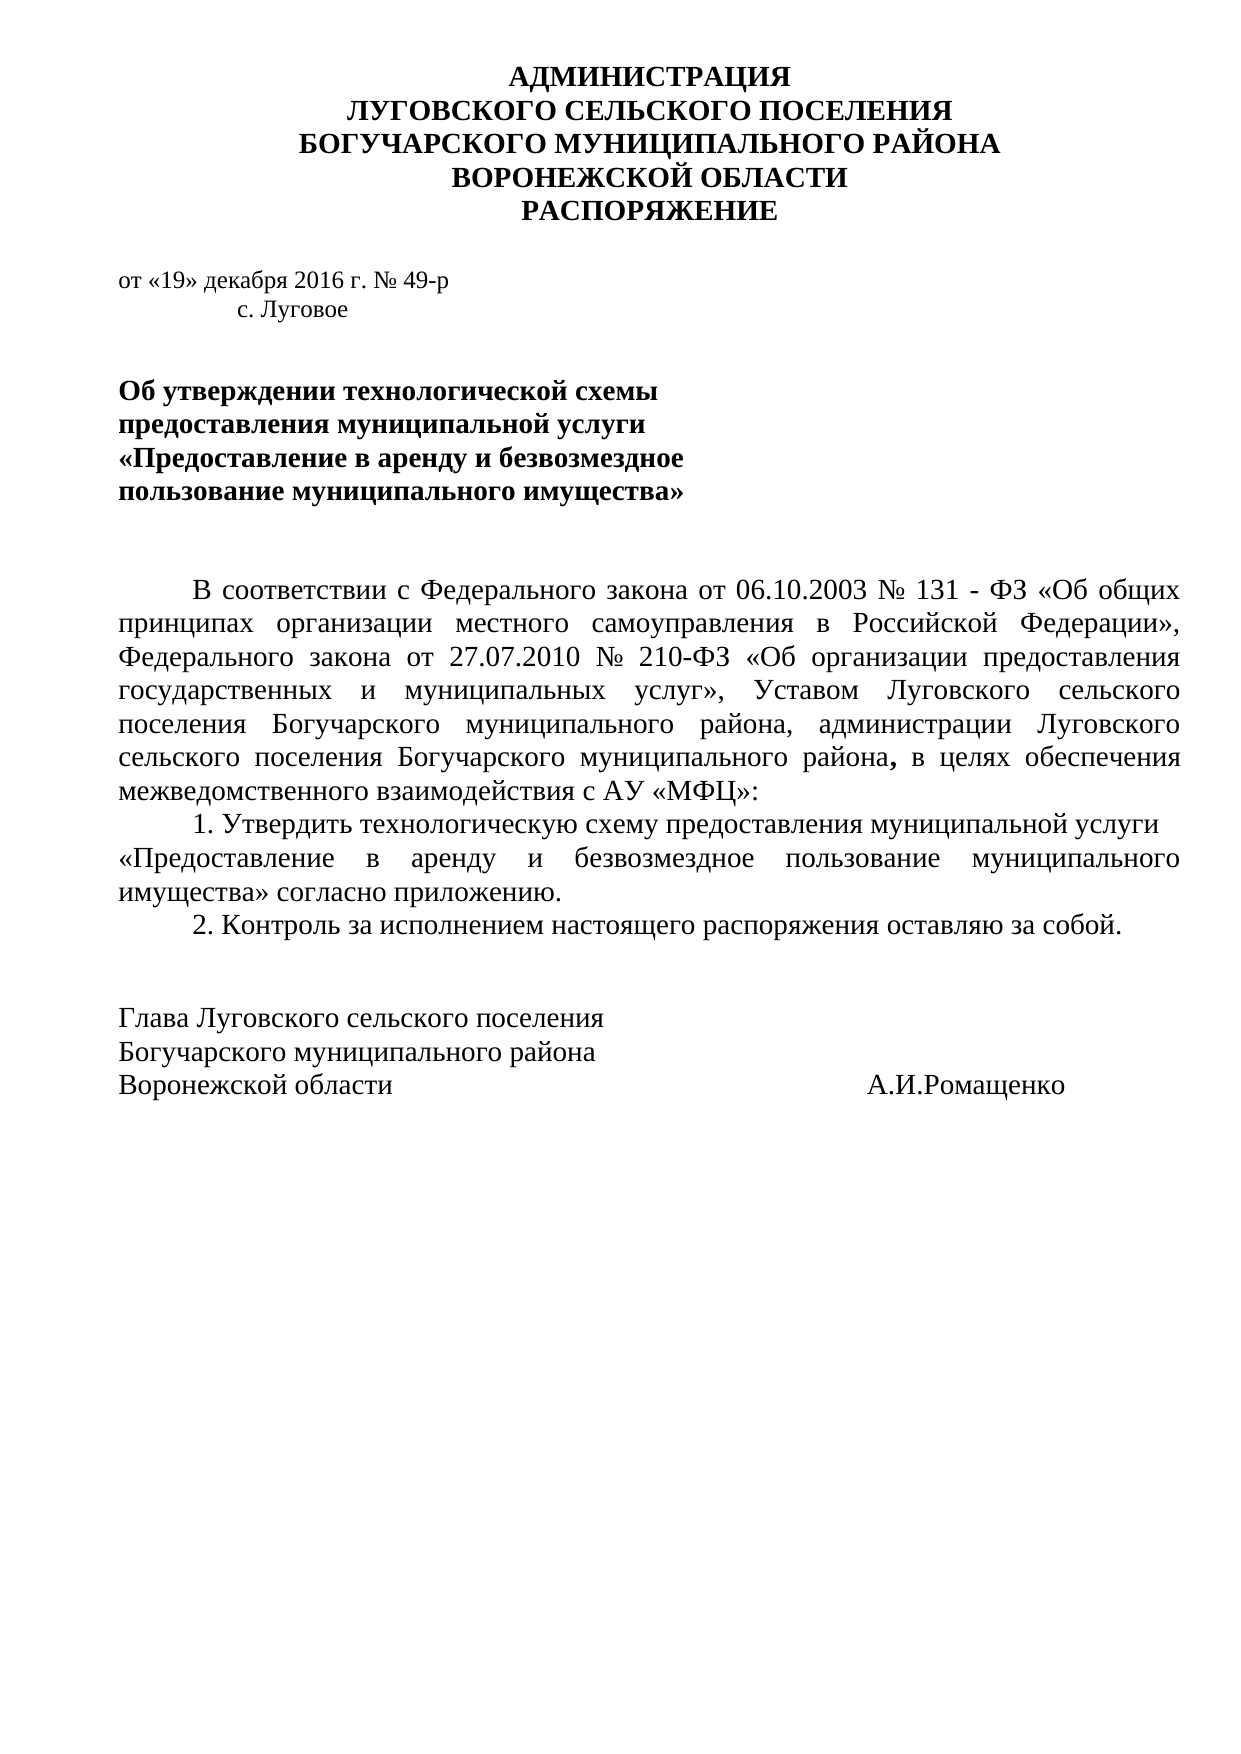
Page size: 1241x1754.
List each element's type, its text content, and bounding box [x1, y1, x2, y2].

text Об утверждении технологической схемы [118, 373, 1181, 406]
text 2. Контроль за исполнением настоящего распоряжения оставляю за собой. [177, 907, 1181, 941]
text В соответствии с Федерального закона от 06.10.2003 № 131 - ФЗ «Об общих принципах организации местного самоуправления в Российской Федерации», Федерального закона от 27.07.2010 № 210-ФЗ «Об организации предоставления государственных и муниципальных услуг», Уставом Луговского сельского поселения Богучарского муниципального района, администрации Луговского сельского поселения Богучарского муниципального района, в целях обеспечения межведомственного взаимодействия с АУ «МФЦ»: [118, 572, 1181, 807]
text с. Луговое [118, 294, 1181, 323]
text БОГУЧАРСКОГО МУНИЦИПАЛЬНОГО РАЙОНА [118, 126, 1181, 160]
text ВОРОНЕЖСКОЙ ОБЛАСТИ [118, 160, 1181, 193]
text Богучарского муниципального района [118, 1034, 1181, 1067]
text РАСПОРЯЖЕНИЕ [118, 193, 1181, 227]
text Глава Луговского сельского поселения [118, 1000, 1181, 1034]
text 1. Утвердить технологическую схему предоставления муниципальной услуги [118, 807, 1181, 840]
text АДМИНИСТРАЦИЯ [118, 59, 1181, 93]
text предоставления муниципальной услуги [118, 406, 1181, 440]
text от «19» декабря 2016 г. № 49-р [118, 265, 1181, 294]
text Воронежской области А.И.Ромащенко [118, 1067, 1181, 1101]
title пользование муниципального имущества» [118, 473, 1181, 507]
title «Предоставление в аренду и безвозмездное пользование муниципального имущества» согласно приложению. [118, 840, 1181, 907]
text ЛУГОВСКОГО СЕЛЬСКОГО ПОСЕЛЕНИЯ [118, 93, 1181, 126]
title «Предоставление в аренду и безвозмездное [118, 440, 1181, 473]
